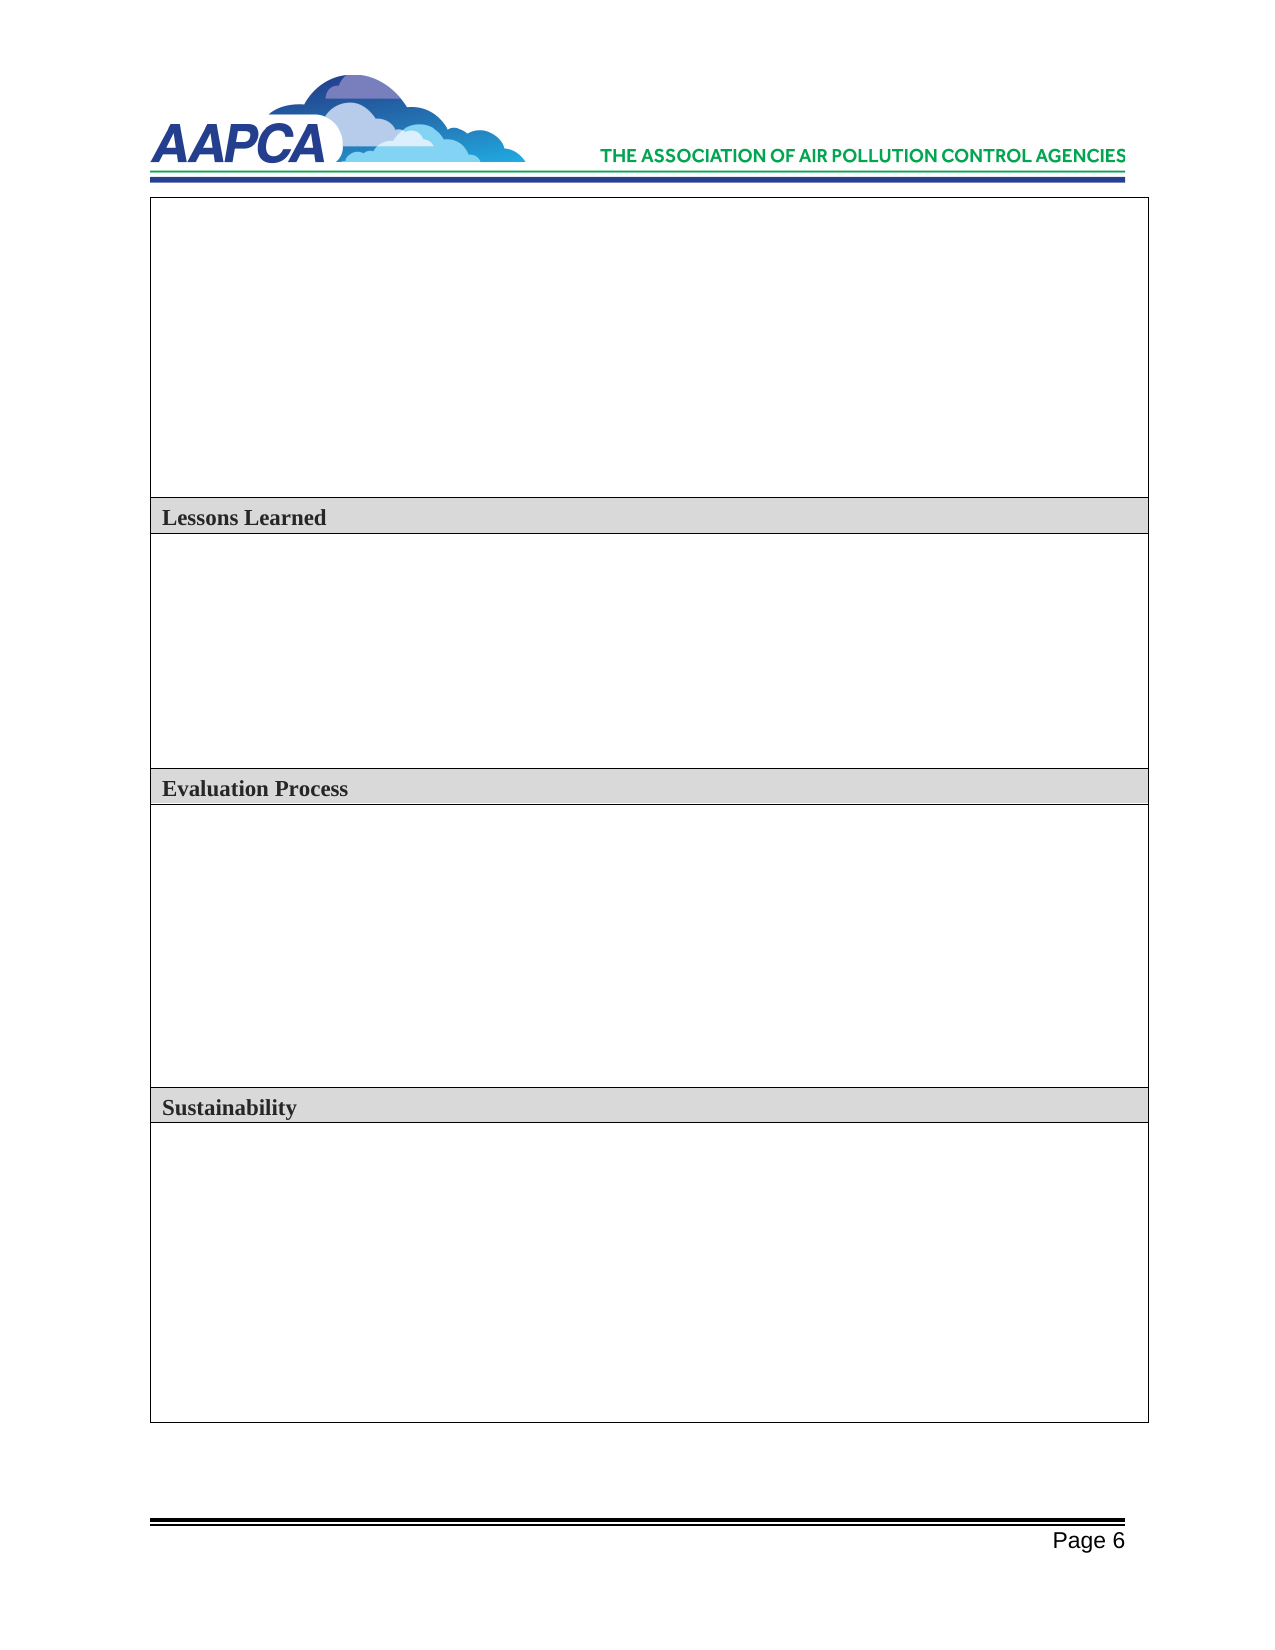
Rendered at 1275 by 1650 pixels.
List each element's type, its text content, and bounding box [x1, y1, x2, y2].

table_cell [151, 805, 1148, 1087]
table_cell Lessons Learned [151, 498, 1148, 533]
table_cell Evaluation Process [151, 769, 1148, 803]
table_cell [151, 198, 1148, 497]
table_cell Sustainability [151, 1088, 1148, 1122]
picture [150, 75, 1125, 183]
table_cell [151, 534, 1148, 768]
table_cell [151, 1123, 1148, 1422]
